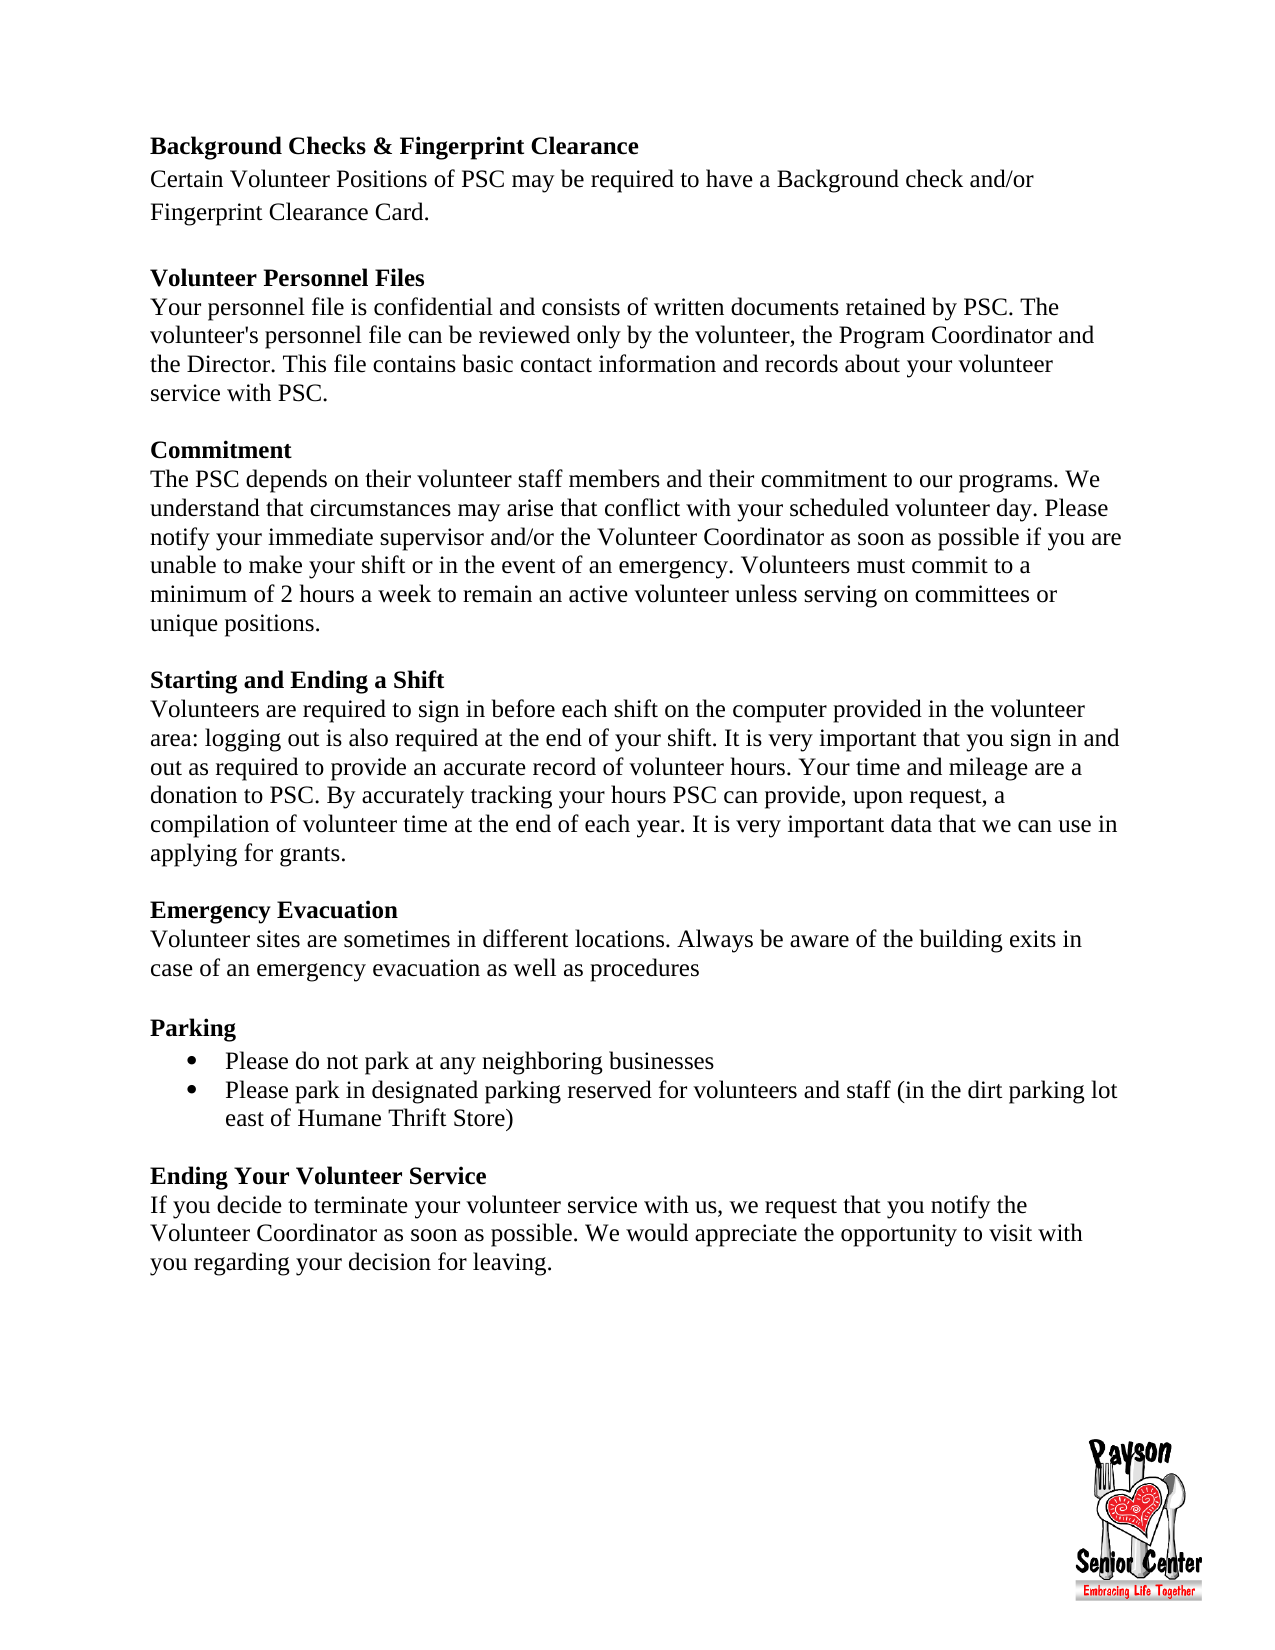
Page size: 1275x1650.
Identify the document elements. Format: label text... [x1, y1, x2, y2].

text The PSC depends on their volunteer staff members and their commitment to our programs. We understand that circumstances may arise that conflict with your scheduled volunteer day. Please notify your immediate supervisor and/or the Volunteer Coordinator as soon as possible if you are unable to make your shift or in the event of an emergency. Volunteers must commit to a minimum of 2 hours a week to remain an active volunteer unless serving on committees or unique positions. [150, 464, 1125, 637]
text If you decide to terminate your volunteer service with us, we request that you notify the Volunteer Coordinator as soon as possible. We would appreciate the opportunity to visit with you regarding your decision for leaving. [150, 1190, 1125, 1276]
subtitle Volunteer Personnel Files [150, 263, 1125, 292]
picture [1071, 1433, 1206, 1606]
text Certain Volunteer Positions of PSC may be required to have a Background check and/or Fingerprint Clearance Card. [150, 164, 1125, 226]
subtitle Ending Your Volunteer Service [150, 1161, 1125, 1190]
subtitle Starting and Ending a Shift [150, 666, 1125, 694]
list Please park in designated parking reserved for volunteers and staff (in the dirt parking lot east of Humane Thrift Store) [187, 1075, 1125, 1132]
text Background Checks & Fingerprint Clearance [150, 131, 1125, 160]
subtitle Emergency Evacuation [150, 896, 1125, 924]
text Your personnel file is confidential and consists of written documents retained by PSC. The volunteer's personnel file can be reviewed only by the volunteer, the Program Coordinator and the Director. This file contains basic contact information and records about your volunteer service with PSC. [150, 292, 1125, 407]
subtitle Commitment [150, 436, 1125, 464]
text Volunteer sites are sometimes in different locations. Always be aware of the building exits in case of an emergency evacuation as well as procedures [150, 924, 1125, 982]
text Volunteers are required to sign in before each shift on the computer provided in the volunteer area: logging out is also required at the end of your shift. It is very important that you sign in and out as required to provide an accurate record of volunteer hours. Your time and mileage are a donation to PSC. By accurately tracking your hours PSC can provide, upon request, a compilation of volunteer time at the end of each year. It is very important data that we can use in applying for grants. [150, 694, 1125, 867]
text Parking [150, 1013, 1125, 1042]
list Please do not park at any neighboring businesses [187, 1046, 1125, 1075]
